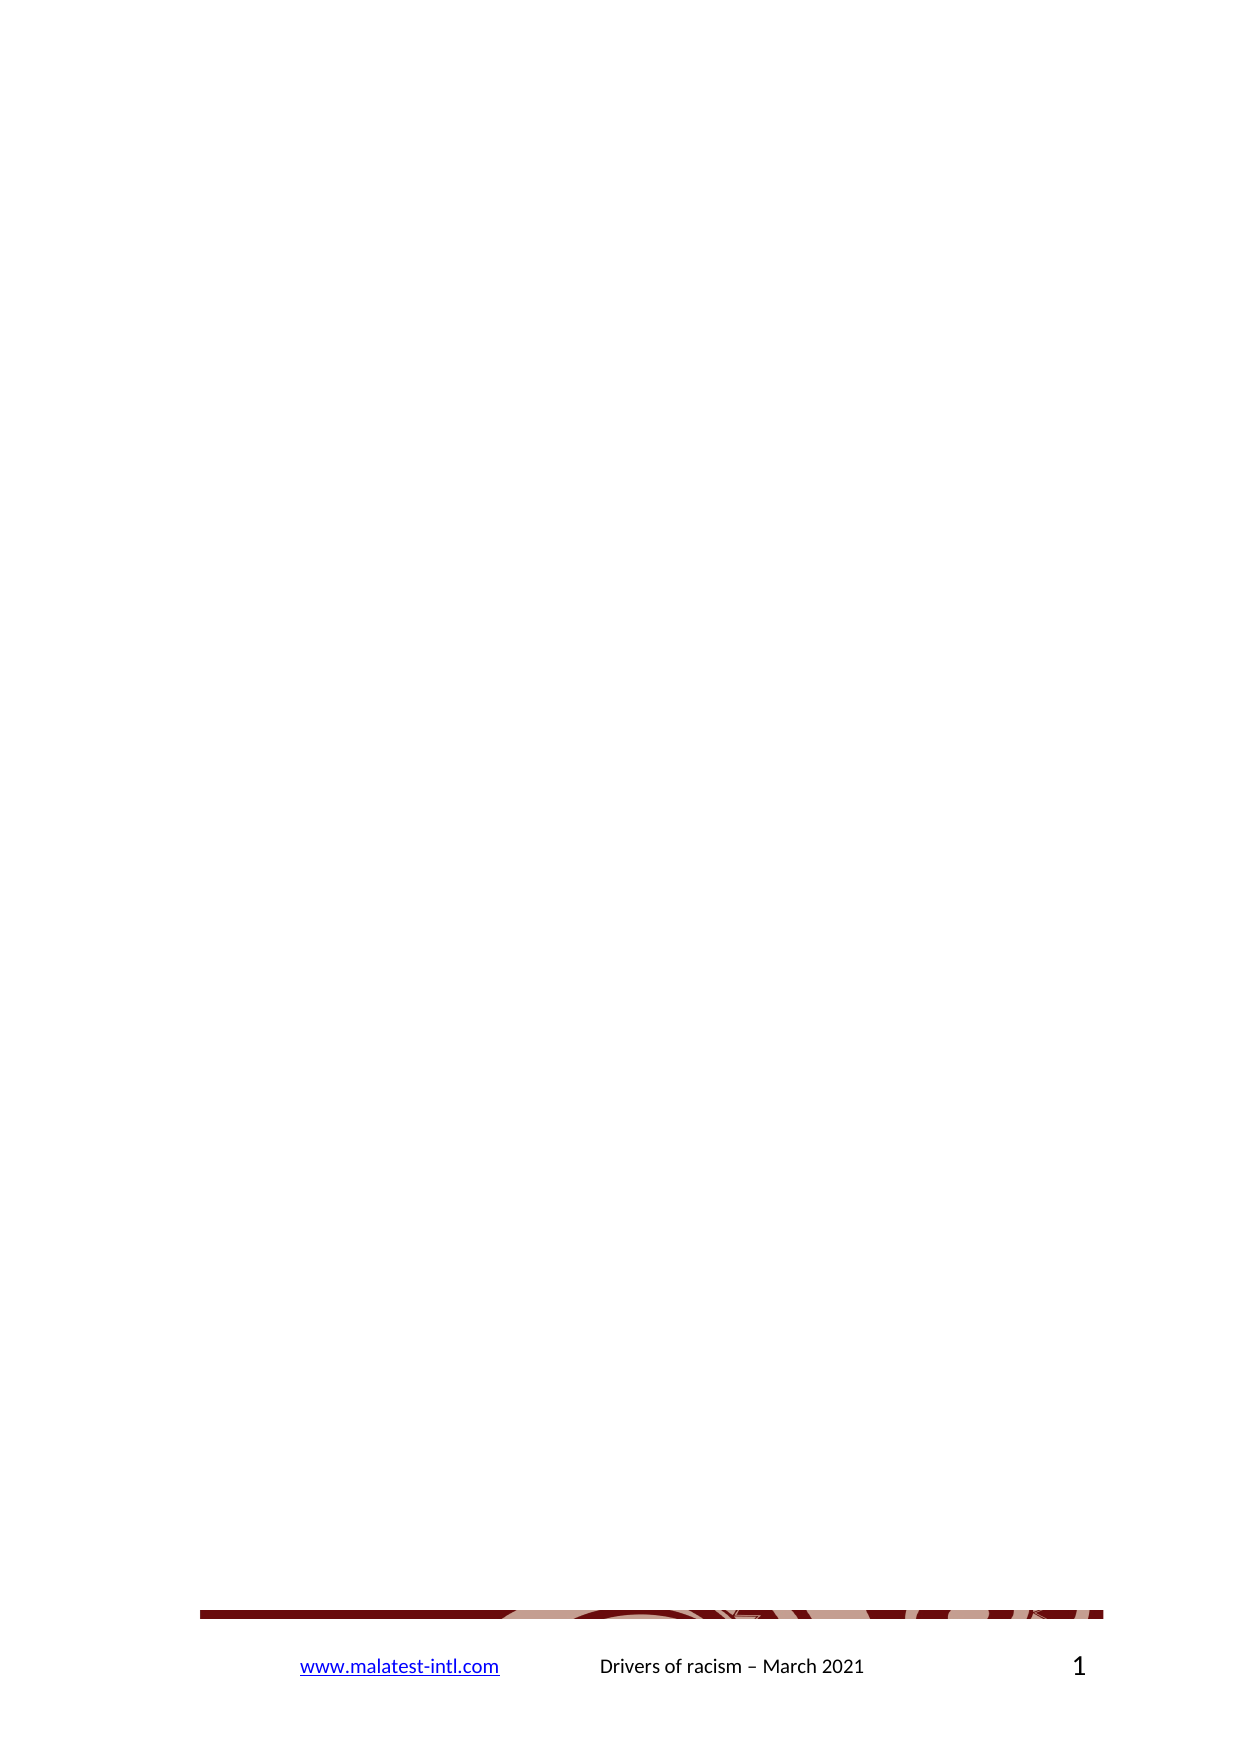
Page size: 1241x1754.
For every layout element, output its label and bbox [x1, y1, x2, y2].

picture [199, 1610, 1104, 1619]
